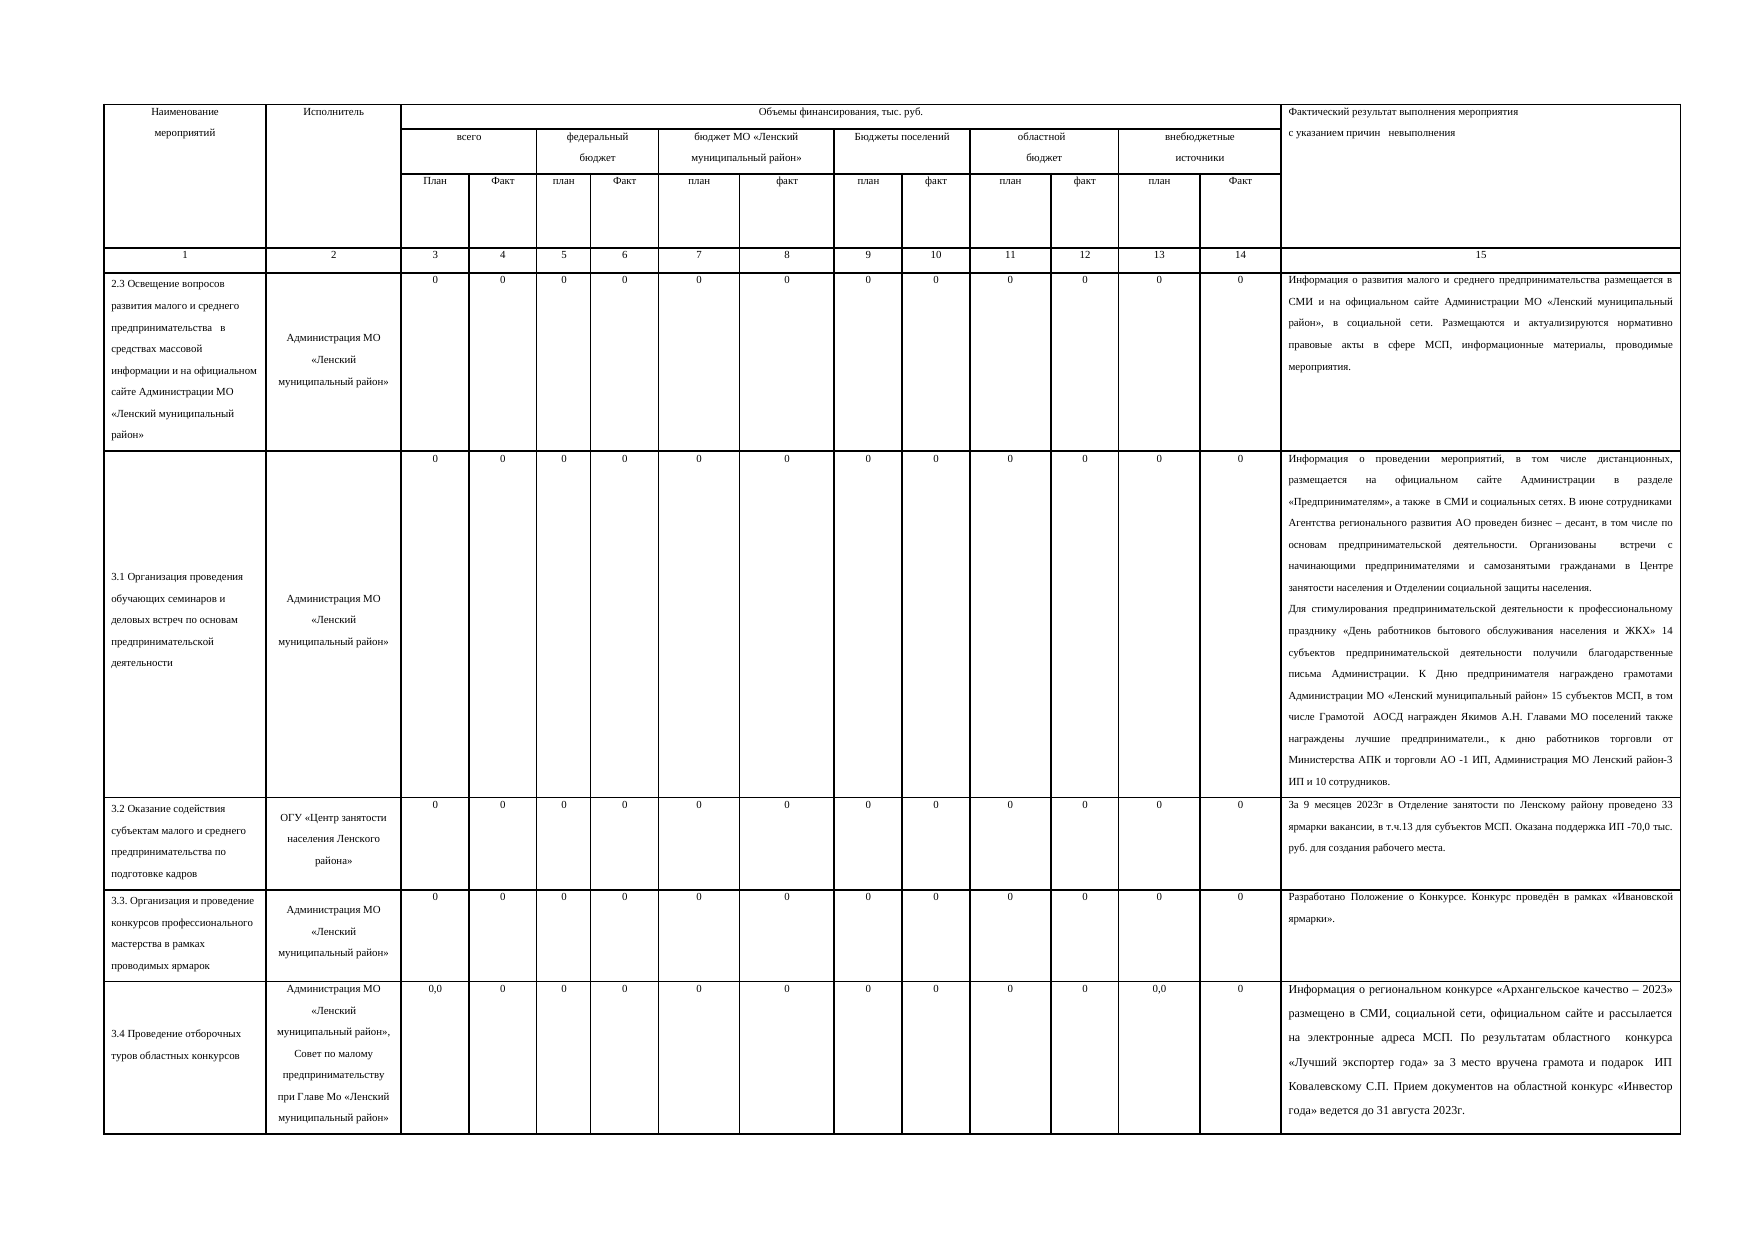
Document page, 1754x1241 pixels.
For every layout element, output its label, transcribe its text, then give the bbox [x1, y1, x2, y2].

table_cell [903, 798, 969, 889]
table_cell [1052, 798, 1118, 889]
table_header Фактический результат выполнения мероприятия с указанием причин невыполнения [1282, 105, 1680, 247]
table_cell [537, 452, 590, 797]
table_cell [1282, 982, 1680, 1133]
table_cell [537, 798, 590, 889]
table_cell план [659, 175, 739, 247]
table_cell Факт [591, 175, 658, 247]
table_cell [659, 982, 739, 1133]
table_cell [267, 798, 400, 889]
table_cell 9 [835, 249, 901, 272]
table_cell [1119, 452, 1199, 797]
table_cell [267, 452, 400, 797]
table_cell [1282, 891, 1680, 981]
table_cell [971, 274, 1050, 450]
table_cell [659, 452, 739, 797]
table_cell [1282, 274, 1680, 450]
table_cell План [402, 175, 468, 247]
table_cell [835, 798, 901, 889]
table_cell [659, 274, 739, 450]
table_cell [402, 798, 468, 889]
table_cell 5 [537, 249, 590, 272]
table_cell Бюджеты поселений [835, 130, 969, 173]
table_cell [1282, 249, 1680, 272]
table_cell 13 [1119, 249, 1199, 272]
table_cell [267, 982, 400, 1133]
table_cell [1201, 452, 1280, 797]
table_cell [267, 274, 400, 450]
table_cell 11 [971, 249, 1050, 272]
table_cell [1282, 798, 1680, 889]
table_cell Факт [470, 175, 536, 247]
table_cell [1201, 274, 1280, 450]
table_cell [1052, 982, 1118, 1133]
table_cell 10 [903, 249, 969, 272]
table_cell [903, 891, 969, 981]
table_cell внебюджетные источники [1119, 130, 1280, 173]
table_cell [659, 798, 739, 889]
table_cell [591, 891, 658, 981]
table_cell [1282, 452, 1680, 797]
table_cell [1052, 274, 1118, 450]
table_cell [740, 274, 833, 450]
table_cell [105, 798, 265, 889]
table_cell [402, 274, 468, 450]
table_cell 6 [591, 249, 658, 272]
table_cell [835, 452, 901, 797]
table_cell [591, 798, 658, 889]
table_cell план [835, 175, 901, 247]
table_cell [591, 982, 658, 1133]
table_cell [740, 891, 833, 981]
table_cell 2 [267, 249, 400, 272]
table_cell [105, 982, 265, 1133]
table_cell 12 [1052, 249, 1118, 272]
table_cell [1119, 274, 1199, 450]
table_cell бюджет МО «Ленский муниципальный район» [659, 130, 833, 173]
table_cell всего [402, 130, 536, 173]
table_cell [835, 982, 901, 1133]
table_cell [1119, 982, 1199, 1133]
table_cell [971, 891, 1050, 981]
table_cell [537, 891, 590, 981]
table_cell план [537, 175, 590, 247]
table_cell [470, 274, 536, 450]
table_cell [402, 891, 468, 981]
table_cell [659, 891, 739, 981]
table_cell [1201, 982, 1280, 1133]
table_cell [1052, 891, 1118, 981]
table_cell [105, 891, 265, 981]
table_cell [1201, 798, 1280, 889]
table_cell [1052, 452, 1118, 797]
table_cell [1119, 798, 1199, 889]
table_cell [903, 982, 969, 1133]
table_cell 7 [659, 249, 739, 272]
table_cell федеральный бюджет [537, 130, 658, 173]
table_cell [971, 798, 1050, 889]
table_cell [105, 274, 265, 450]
table_cell план [971, 175, 1050, 247]
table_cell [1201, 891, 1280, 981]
table_cell 4 [470, 249, 536, 272]
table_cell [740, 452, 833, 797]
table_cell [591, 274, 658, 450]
table_cell 1 [105, 249, 265, 272]
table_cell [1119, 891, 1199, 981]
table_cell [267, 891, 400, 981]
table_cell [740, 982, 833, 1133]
table_cell план [1119, 175, 1199, 247]
table_cell 8 [740, 249, 833, 272]
table_cell 14 [1201, 249, 1280, 272]
table_cell факт [1052, 175, 1118, 247]
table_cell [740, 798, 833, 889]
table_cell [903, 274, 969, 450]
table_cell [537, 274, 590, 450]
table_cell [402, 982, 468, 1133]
table_header Исполнитель [267, 105, 400, 247]
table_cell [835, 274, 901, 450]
table_cell 3 [402, 249, 468, 272]
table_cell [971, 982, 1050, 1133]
table_header Наименование мероприятий [105, 105, 265, 247]
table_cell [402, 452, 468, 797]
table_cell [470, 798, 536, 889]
table_cell областной бюджет [971, 130, 1118, 173]
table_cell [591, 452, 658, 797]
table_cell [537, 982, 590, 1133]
table_cell факт [903, 175, 969, 247]
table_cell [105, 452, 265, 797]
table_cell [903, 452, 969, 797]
table_header Объемы финансирования, тыс. руб. [402, 105, 1280, 128]
table_cell факт [740, 175, 833, 247]
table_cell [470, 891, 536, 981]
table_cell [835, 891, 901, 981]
table_cell Факт [1201, 175, 1280, 247]
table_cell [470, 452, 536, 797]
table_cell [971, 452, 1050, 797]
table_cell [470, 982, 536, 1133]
